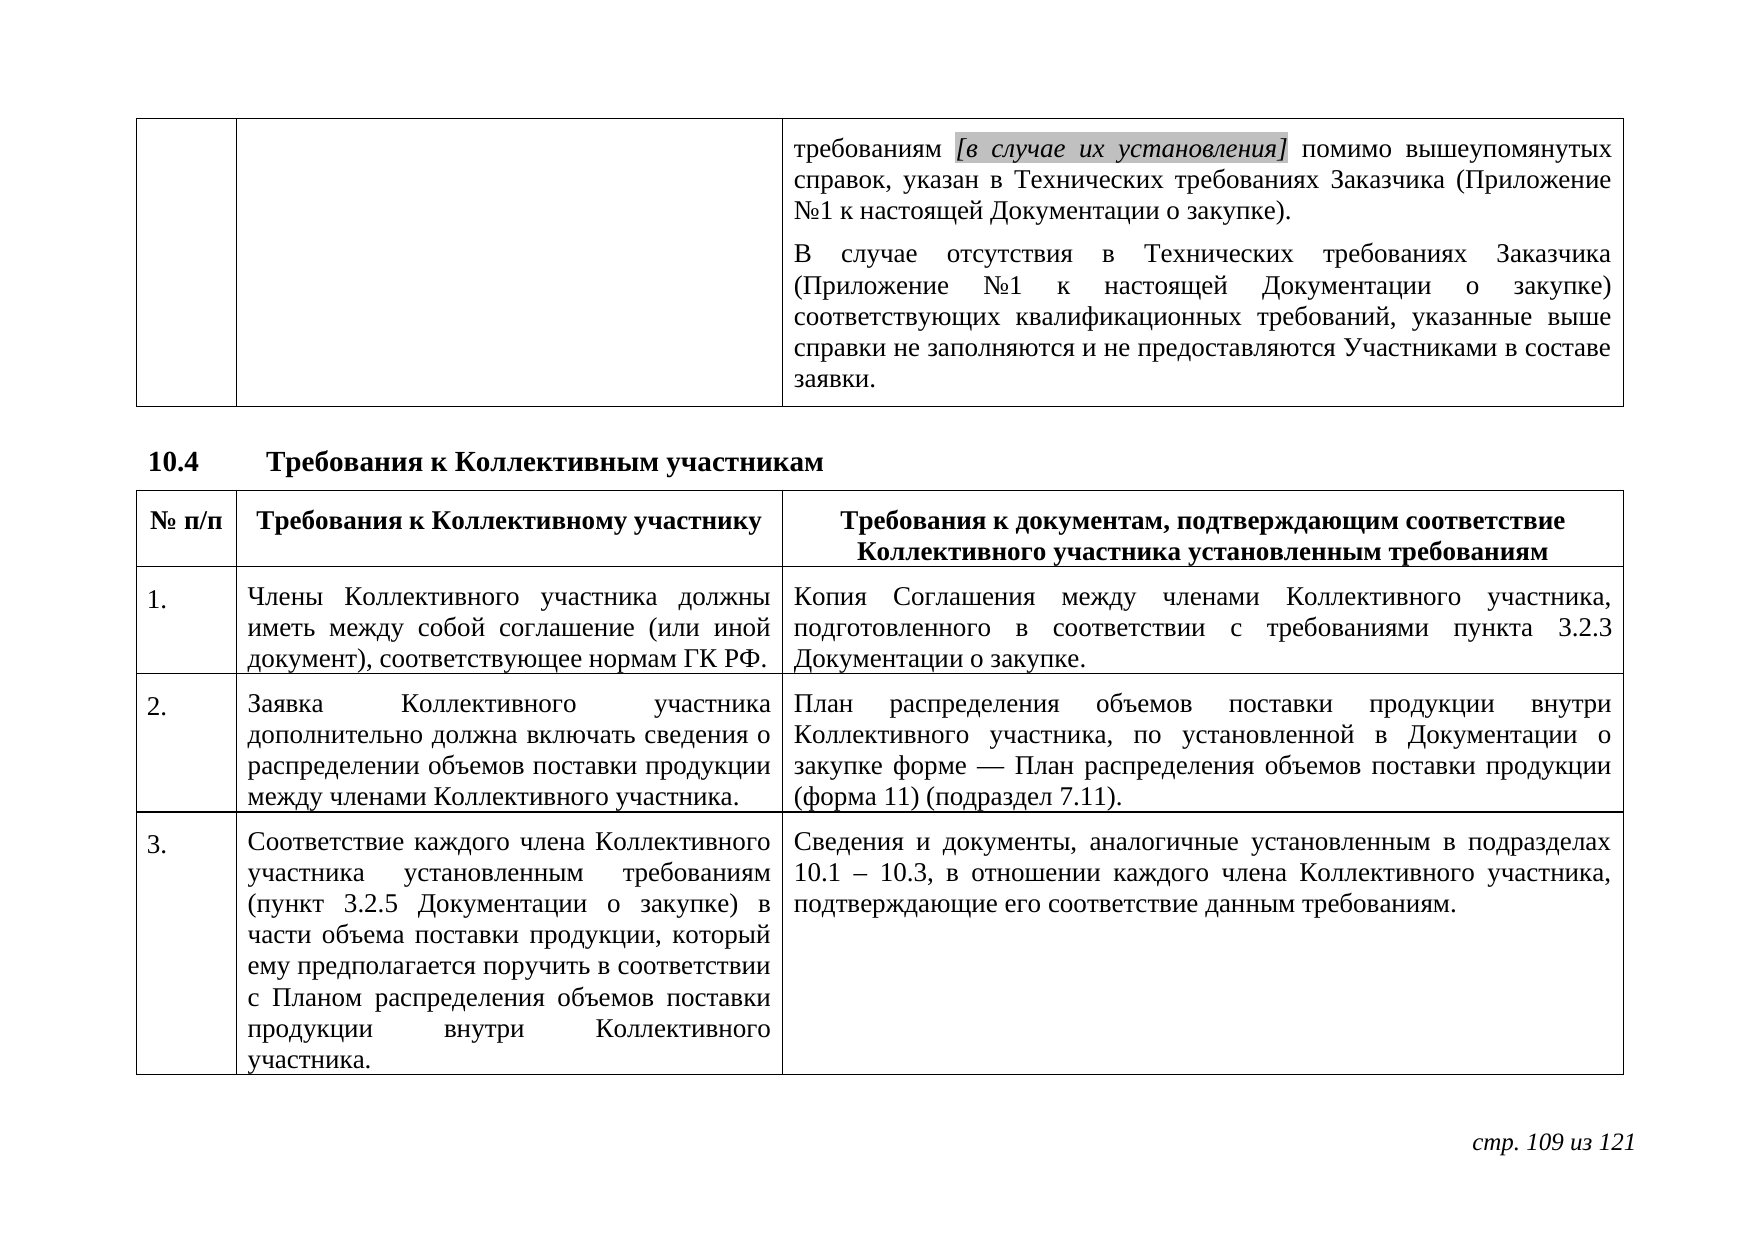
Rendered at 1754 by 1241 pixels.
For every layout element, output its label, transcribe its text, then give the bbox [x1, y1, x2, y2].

table_cell Заявка Коллективного участника дополнительно должна включать сведения о распределении объемов поставки продукции между членами Коллективного участника. [237, 674, 782, 811]
table_cell [137, 674, 236, 811]
table_cell Соответствие каждого члена Коллективного участника установленным требованиям (пункт 3.2.5 Документации о закупке) в части объема поставки продукции, который ему предполагается поручить в соответствии с Планом распределения объемов поставки продукции внутри Коллективного участника. [237, 813, 782, 1074]
table_header Требования к документам, подтверждающим соответствие Коллективного участника установленным требованиям [783, 491, 1623, 566]
table_cell План распределения объемов поставки продукции внутри Коллективного участника, по установленной в Документации о закупке форме — План распределения объемов поставки продукции (форма 11) (подраздел 7.11). [783, 674, 1623, 811]
table_cell Члены Коллективного участника должны иметь между собой соглашение (или иной документ), соответствующее нормам ГК РФ. [237, 567, 782, 673]
table_header Требования к Коллективному участнику [237, 491, 782, 566]
table_cell Сведения и документы, аналогичные установленным в подразделах 10.1 – 10.3, в отношении каждого члена Коллективного участника, подтверждающие его соответствие данным требованиям. [783, 813, 1623, 1074]
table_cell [237, 119, 782, 406]
table_cell [137, 813, 236, 1074]
table_cell [137, 119, 236, 406]
subtitle Требования к Коллективным участникам [148, 444, 1636, 478]
table_header № п/п [137, 491, 236, 566]
table_cell [137, 567, 236, 673]
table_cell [783, 119, 1623, 406]
table_cell Копия Соглашения между членами Коллективного участника, подготовленного в соответствии с требованиями пункта 3.2.3 Документации о закупке. [783, 567, 1623, 673]
